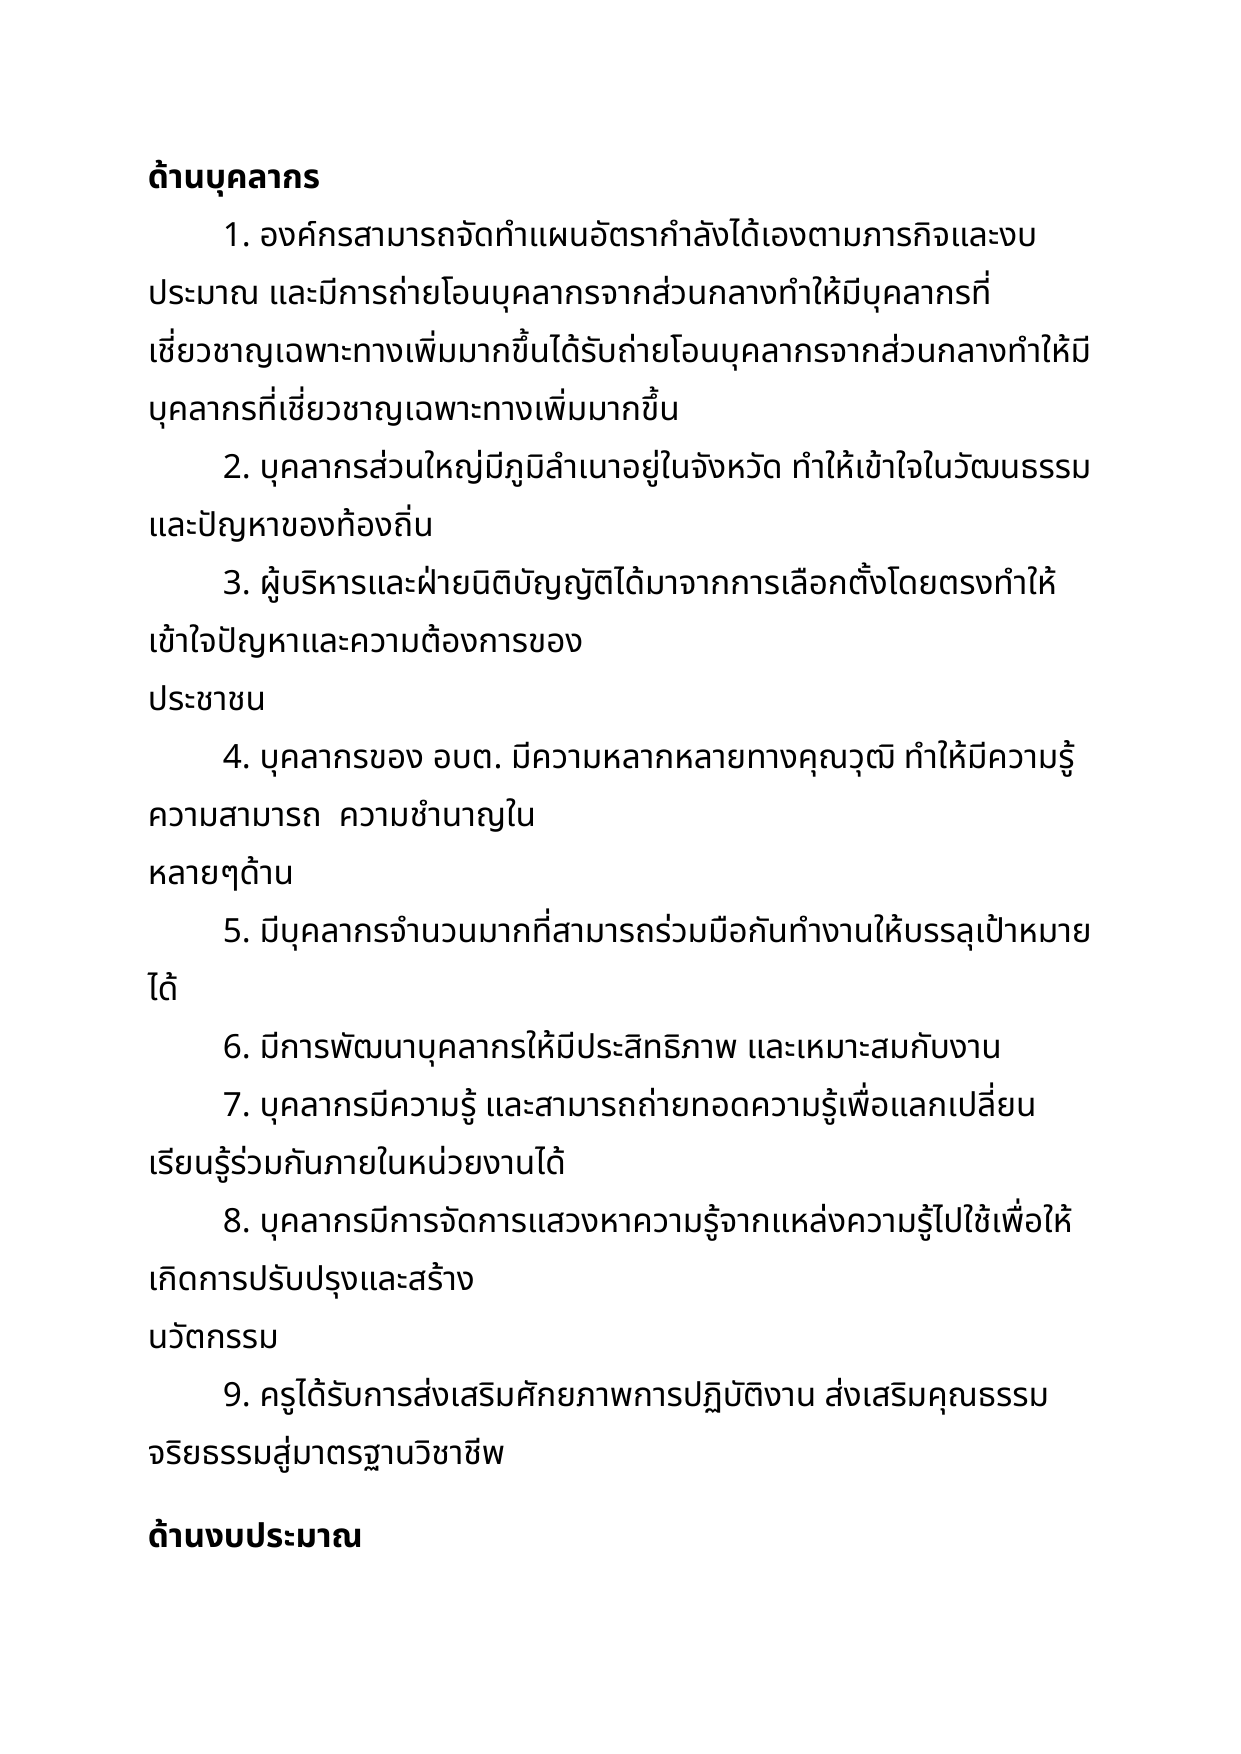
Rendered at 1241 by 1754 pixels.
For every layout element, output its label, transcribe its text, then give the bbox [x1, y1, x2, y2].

text ประชาชน [148, 675, 1092, 726]
text 1. องค์กรสามารถจัดทำแผนอัตรากำลังได้เองตามภารกิจและงบประมาณ และมีการถ่ายโอนบุคลากรจากส่วนกลางทำให้มีบุคลากรที่เชี่ยวชาญเฉพาะทางเพิ่มมากขึ้นได้รับถ่ายโอนบุคลากรจากส่วนกลางทำให้มีบุคลากรที่เชี่ยวชาญเฉพาะทางเพิ่มมากขึ้น [148, 211, 1092, 436]
text ด้านบุคลากร [148, 153, 1092, 204]
text ด้านงบประมาณ [148, 1512, 1092, 1563]
text 8. บุคลากรมีการจัดการแสวงหาความรู้จากแหล่งความรู้ไปใช้เพื่อให้เกิดการปรับปรุงและสร้าง [148, 1197, 1092, 1306]
text 7. บุคลากรมีความรู้ และสามารถถ่ายทอดความรู้เพื่อแลกเปลี่ยนเรียนรู้ร่วมกันภายในหน่วยงานได้ [148, 1081, 1092, 1190]
text นวัตกรรม [148, 1313, 1092, 1364]
text 2. บุคลากรส่วนใหญ่มีภูมิลำเนาอยู่ในจังหวัด ทำให้เข้าใจในวัฒนธรรมและปัญหาของท้องถิ่น [148, 443, 1092, 552]
text 5. มีบุคลากรจำนวนมากที่สามารถร่วมมือกันทำงานให้บรรลุเป้าหมายได้ [148, 907, 1092, 1016]
text 4. บุคลากรของ อบต. มีความหลากหลายทางคุณวุฒิ ทำให้มีความรู้ ความสามารถ ความชำนาญใน [148, 733, 1092, 842]
text 6. มีการพัฒนาบุคลากรให้มีประสิทธิภาพ และเหมาะสมกับงาน [148, 1023, 1092, 1074]
text หลายๆด้าน [148, 849, 1092, 899]
text 3. ผู้บริหารและฝ่ายนิติบัญญัติได้มาจากการเลือกตั้งโดยตรงทำให้เข้าใจปัญหาและความต้องการของ [148, 559, 1092, 668]
text 9. ครูได้รับการส่งเสริมศักยภาพการปฏิบัติงาน ส่งเสริมคุณธรรมจริยธรรมสู่มาตรฐานวิชาชีพ [148, 1371, 1092, 1480]
